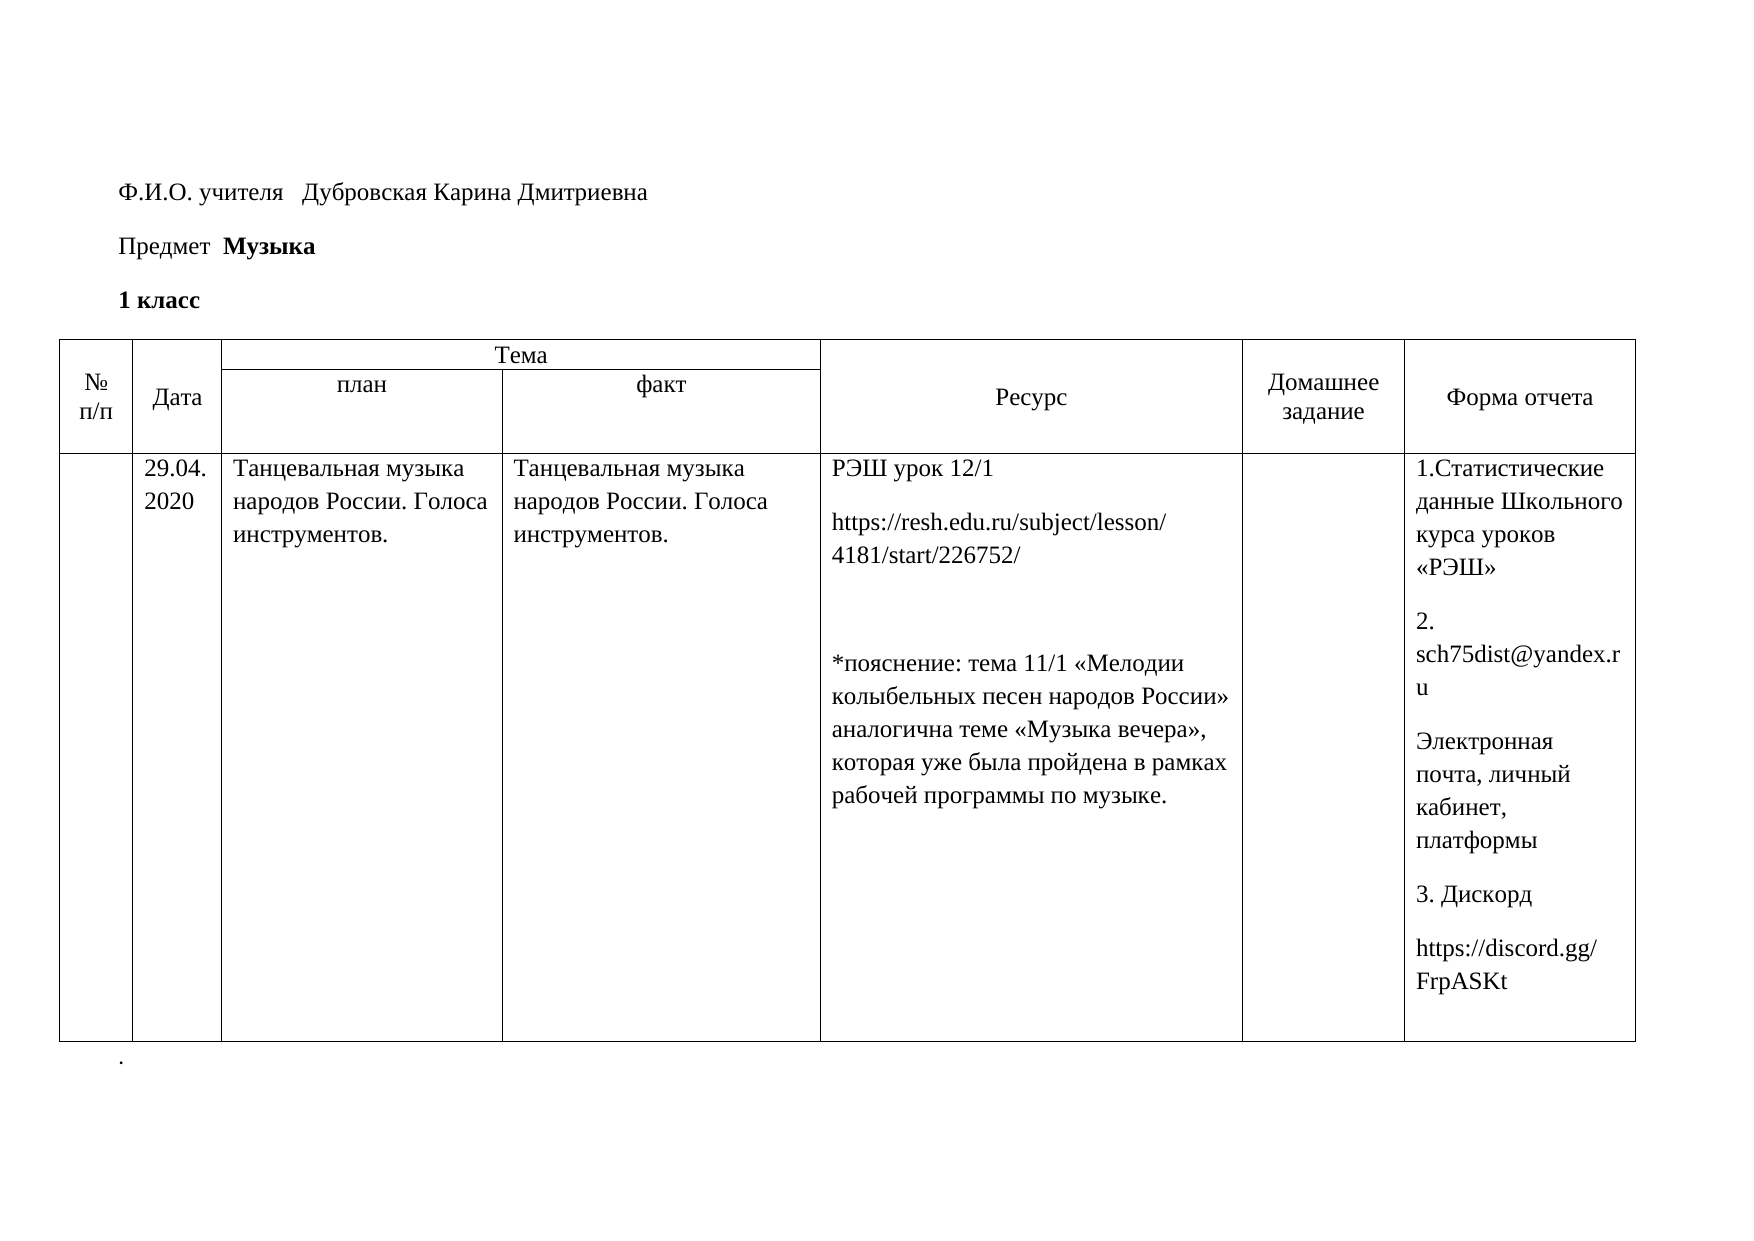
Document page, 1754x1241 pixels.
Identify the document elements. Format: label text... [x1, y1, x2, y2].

table_header Тема [222, 340, 820, 368]
text 1 класс [118, 285, 1636, 314]
table_header Домашнее задание [1243, 340, 1404, 452]
text . [118, 1042, 1636, 1070]
table_cell 1.Статистические данные Школьного курса уроков «РЭШ» 2. sch75dist@yandex.ru Электронная почта, личный кабинет, платформы 3. Дискорд https://discord.gg/FrpASKt [1405, 454, 1635, 1041]
table_cell план [222, 370, 502, 452]
table_header Форма отчета [1405, 340, 1635, 452]
table_cell РЭШ урок 12/1 https://resh.edu.ru/subject/lesson/4181/start/226752/ *пояснение: тема 11/1 «Мелодии колыбельных песен народов России» аналогична теме «Музыка вечера», которая уже была пройдена в рамках рабочей программы по музыке. [821, 454, 1242, 1041]
text Ф.И.О. учителя Дубровская Карина Дмитриевна [118, 177, 1636, 206]
table_cell Танцевальная музыка народов России. Голоса инструментов. [503, 454, 820, 1041]
table_cell [60, 454, 132, 1041]
table_header Дата [133, 340, 221, 452]
table_cell 29.04.2020 [133, 454, 221, 1041]
table_header Ресурс [821, 340, 1242, 452]
table_cell Танцевальная музыка народов России. Голоса инструментов. [222, 454, 502, 1041]
table_header № п/п [60, 340, 132, 452]
table_cell [1243, 454, 1404, 1041]
table_cell факт [503, 370, 820, 452]
text Предмет Музыка [118, 231, 1636, 260]
